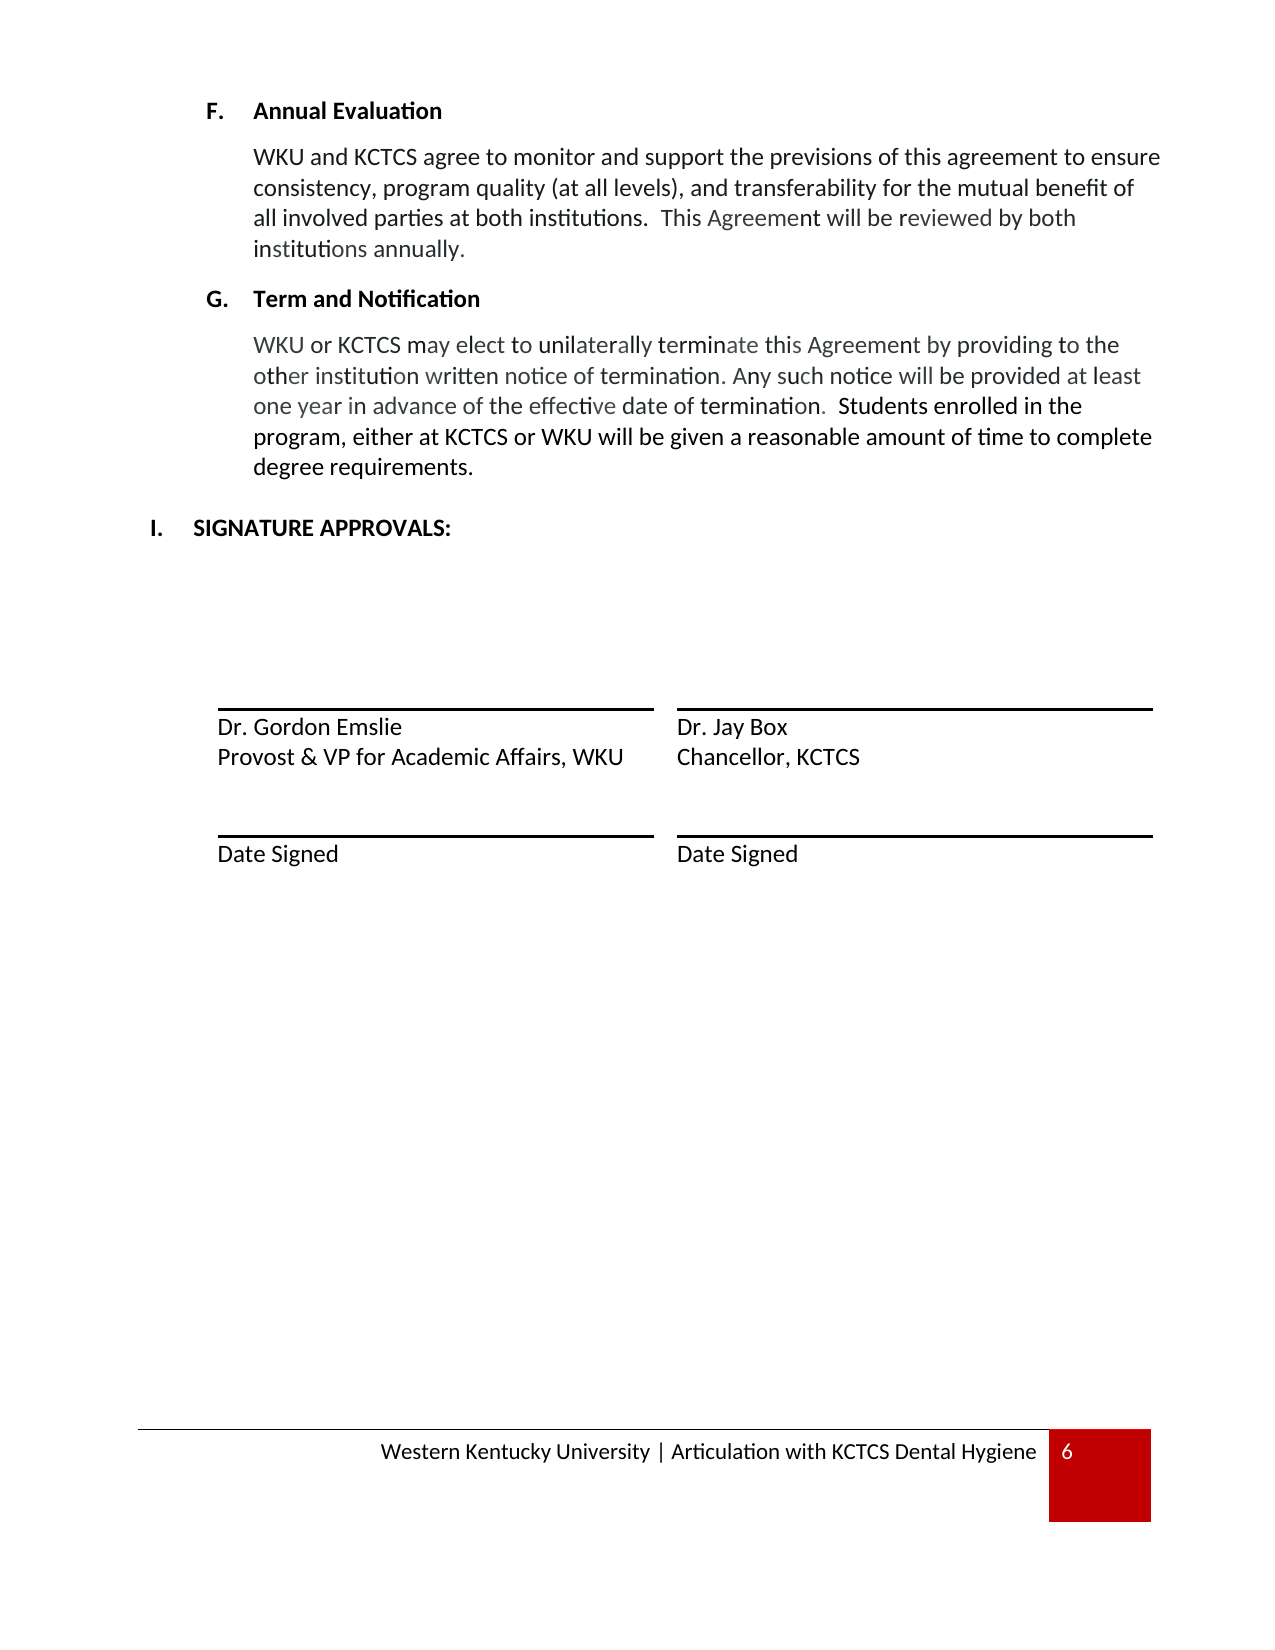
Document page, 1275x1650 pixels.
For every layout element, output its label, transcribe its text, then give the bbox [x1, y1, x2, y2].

table_header Dr. Jay Box Chancellor, KCTCS [666, 614, 1164, 772]
list Annual Evaluation [206, 95, 1162, 126]
table_header Dr. Gordon Emslie Provost & VP for Academic Affairs, WKU [206, 614, 666, 772]
list Term and Notification [206, 283, 1162, 314]
text WKU or KCTCS may elect to unilaterally terminate this Agreement by providing to the other institution written notice of termination. Any such notice will be provided at least one year in advance of the effective date of termination. Students enrolled in the program, either at KCTCS or WKU will be given a reasonable amount of time to complete degree requirements. [253, 329, 1162, 482]
text WKU and KCTCS agree to monitor and support the previsions of this agreement to ensure consistency, program quality (at all levels), and transferability for the mutual benefit of all involved parties at both institutions. This Agreement will be reviewed by both institutions annually. [253, 141, 1162, 263]
table_cell Date Signed [206, 772, 666, 869]
table_cell Date Signed [666, 772, 1164, 869]
list SIGNATURE APPROVALS: [150, 512, 1162, 543]
